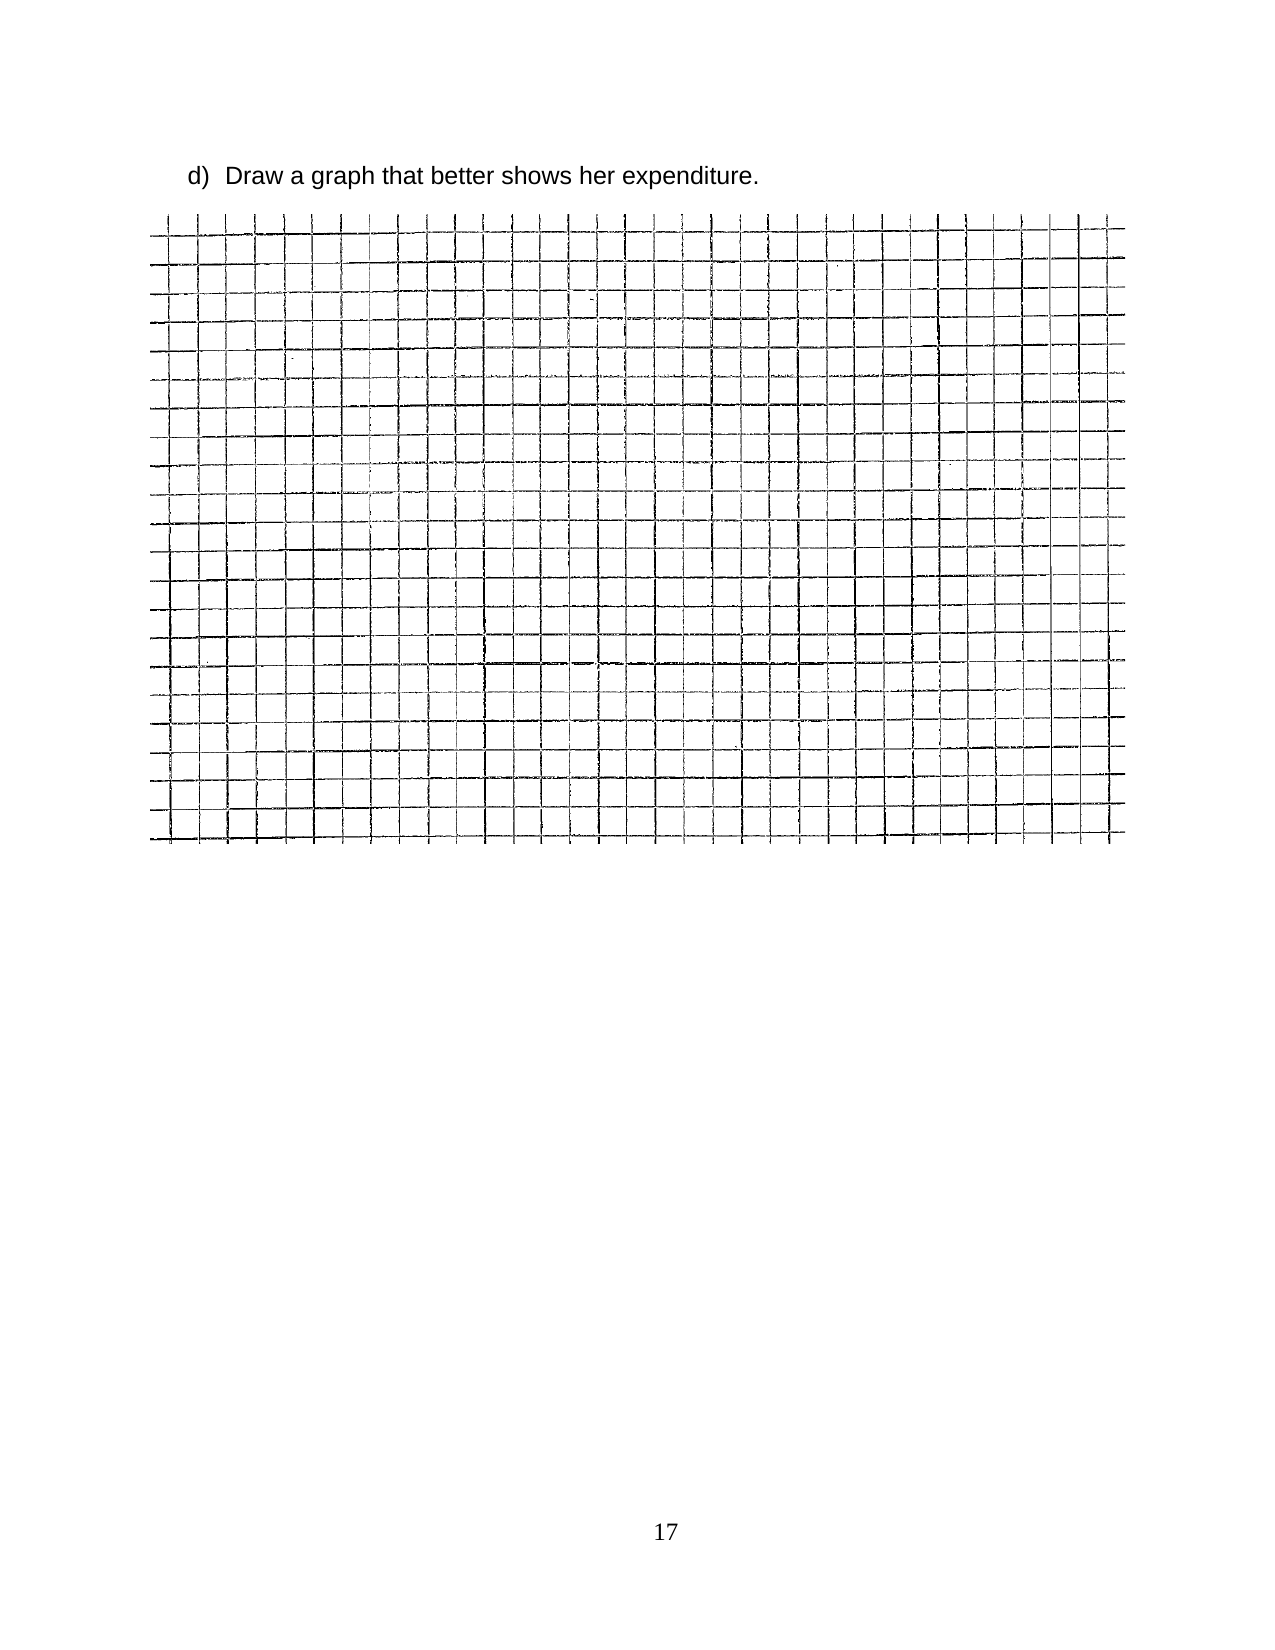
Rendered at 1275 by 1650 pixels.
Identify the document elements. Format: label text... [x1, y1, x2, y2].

picture [150, 214, 1125, 844]
list Draw a graph that better shows her expenditure. [187, 161, 1181, 190]
